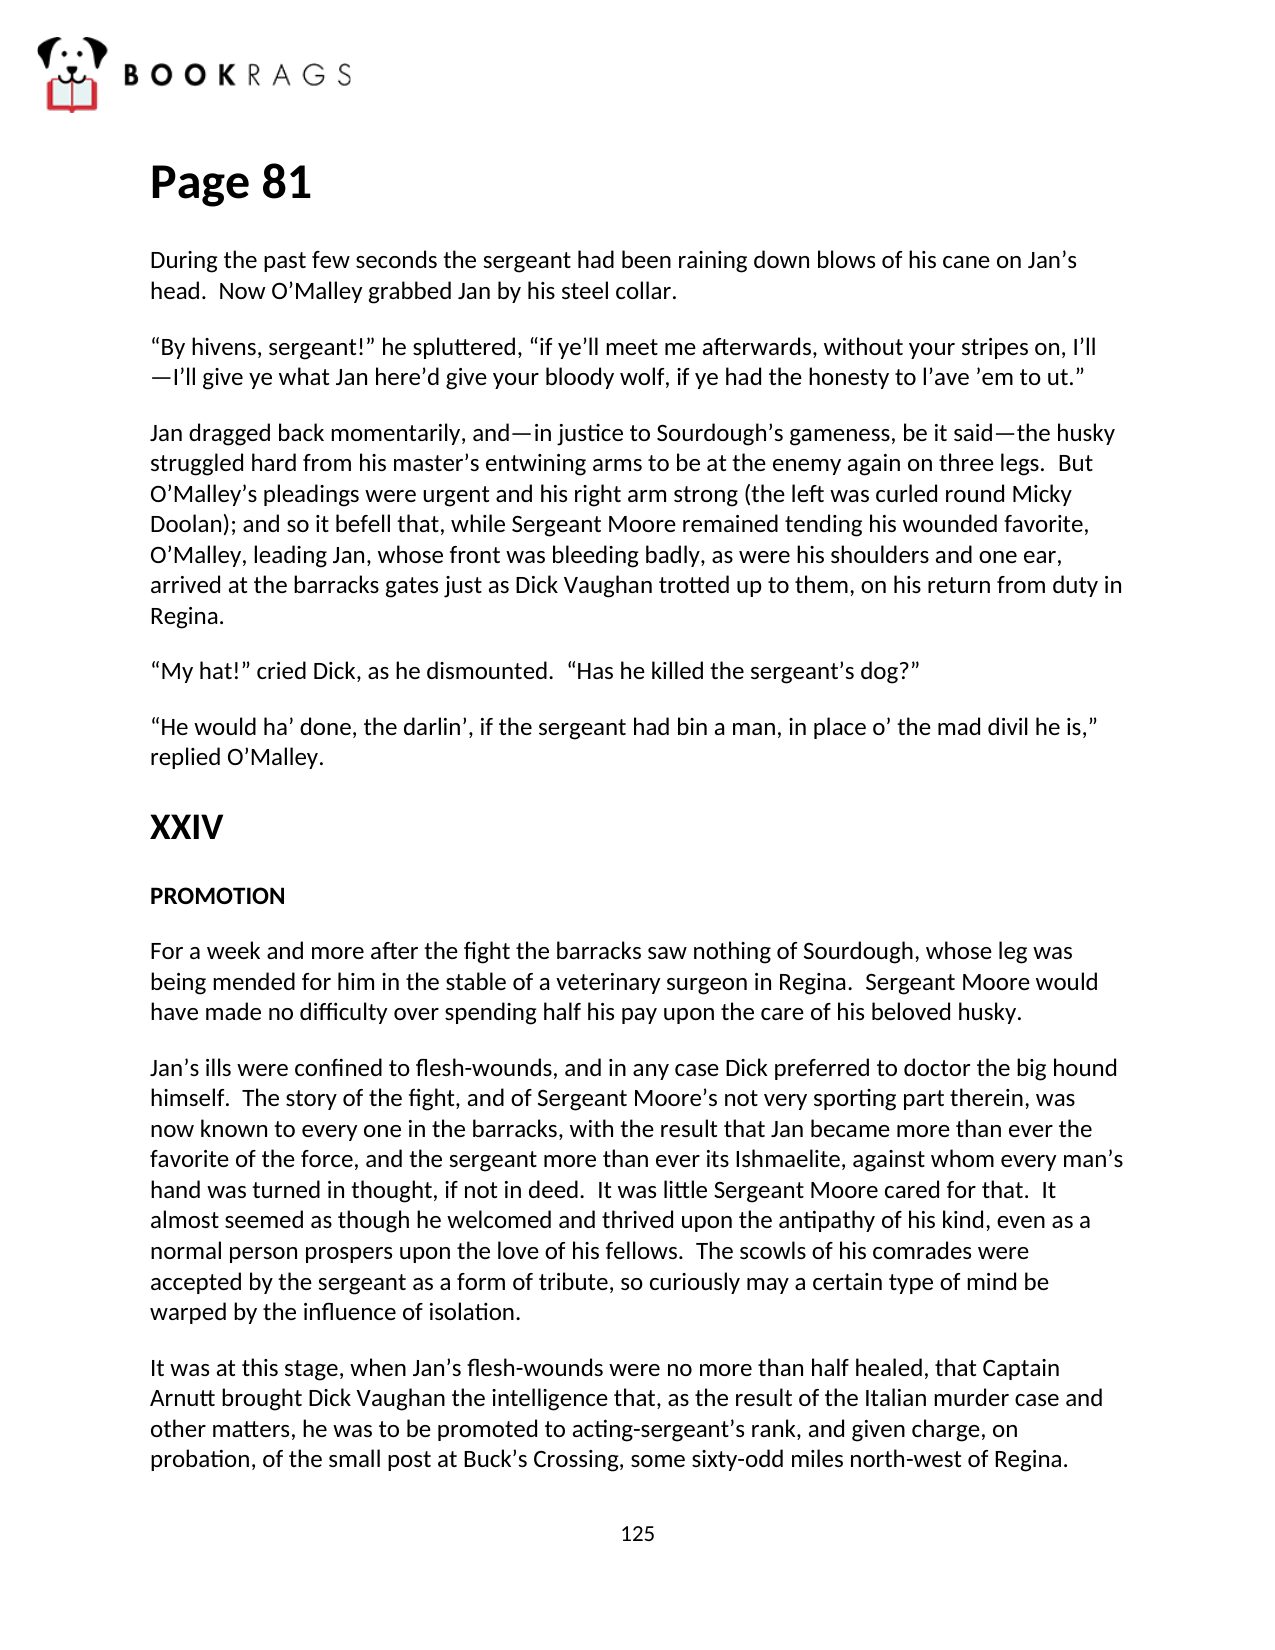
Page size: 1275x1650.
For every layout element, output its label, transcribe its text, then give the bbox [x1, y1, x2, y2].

picture [37, 37, 351, 113]
text “He would ha’ done, the darlin’, if the sergeant had bin a man, in place o’ the mad divil he is,” replied O’Malley. [150, 711, 1125, 772]
text Page 81 [150, 150, 1125, 211]
text “My hat!” cried Dick, as he dismounted. “Has he killed the sergeant’s dog?” [150, 655, 1125, 686]
text PROMOTION [150, 880, 1125, 911]
text Jan dragged back momentarily, and—­in justice to Sourdough’s gameness, be it said—­the husky struggled hard from his master’s entwining arms to be at the enemy again on three legs. But O’Malley’s pleadings were urgent and his right arm strong (the left was curled round Micky Doolan); and so it befell that, while Sergeant Moore remained tending his wounded favorite, O’Malley, leading Jan, whose front was bleeding badly, as were his shoulders and one ear, arrived at the barracks gates just as Dick Vaughan trotted up to them, on his return from duty in Regina. [150, 417, 1125, 630]
text Jan’s ills were confined to flesh-wounds, and in any case Dick preferred to doctor the big hound himself. The story of the fight, and of Sergeant Moore’s not very sporting part therein, was now known to every one in the barracks, with the result that Jan became more than ever the favorite of the force, and the sergeant more than ever its Ishmaelite, against whom every man’s hand was turned in thought, if not in deed. It was little Sergeant Moore cared for that. It almost seemed as though he welcomed and thrived upon the antipathy of his kind, even as a normal person prospers upon the love of his fellows. The scowls of his comrades were accepted by the sergeant as a form of tribute, so curiously may a certain type of mind be warped by the influence of isolation. [150, 1052, 1125, 1327]
text “By hivens, sergeant!” he spluttered, “if ye’ll meet me afterwards, without your stripes on, I’ll—­I’ll give ye what Jan here’d give your bloody wolf, if ye had the honesty to l’ave ’em to ut.” [150, 331, 1125, 392]
text For a week and more after the fight the barracks saw nothing of Sourdough, whose leg was being mended for him in the stable of a veterinary surgeon in Regina. Sergeant Moore would have made no difficulty over spending half his pay upon the care of his beloved husky. [150, 936, 1125, 1027]
text During the past few seconds the sergeant had been raining down blows of his cane on Jan’s head. Now O’Malley grabbed Jan by his steel collar. [150, 244, 1125, 306]
text XXIV [150, 803, 1125, 849]
text It was at this stage, when Jan’s flesh-wounds were no more than half healed, that Captain Arnutt brought Dick Vaughan the intelligence that, as the result of the Italian murder case and other matters, he was to be promoted to acting-sergeant’s rank, and given charge, on probation, of the small post at Buck’s Crossing, some sixty-odd miles north-west of Regina. [150, 1352, 1125, 1474]
